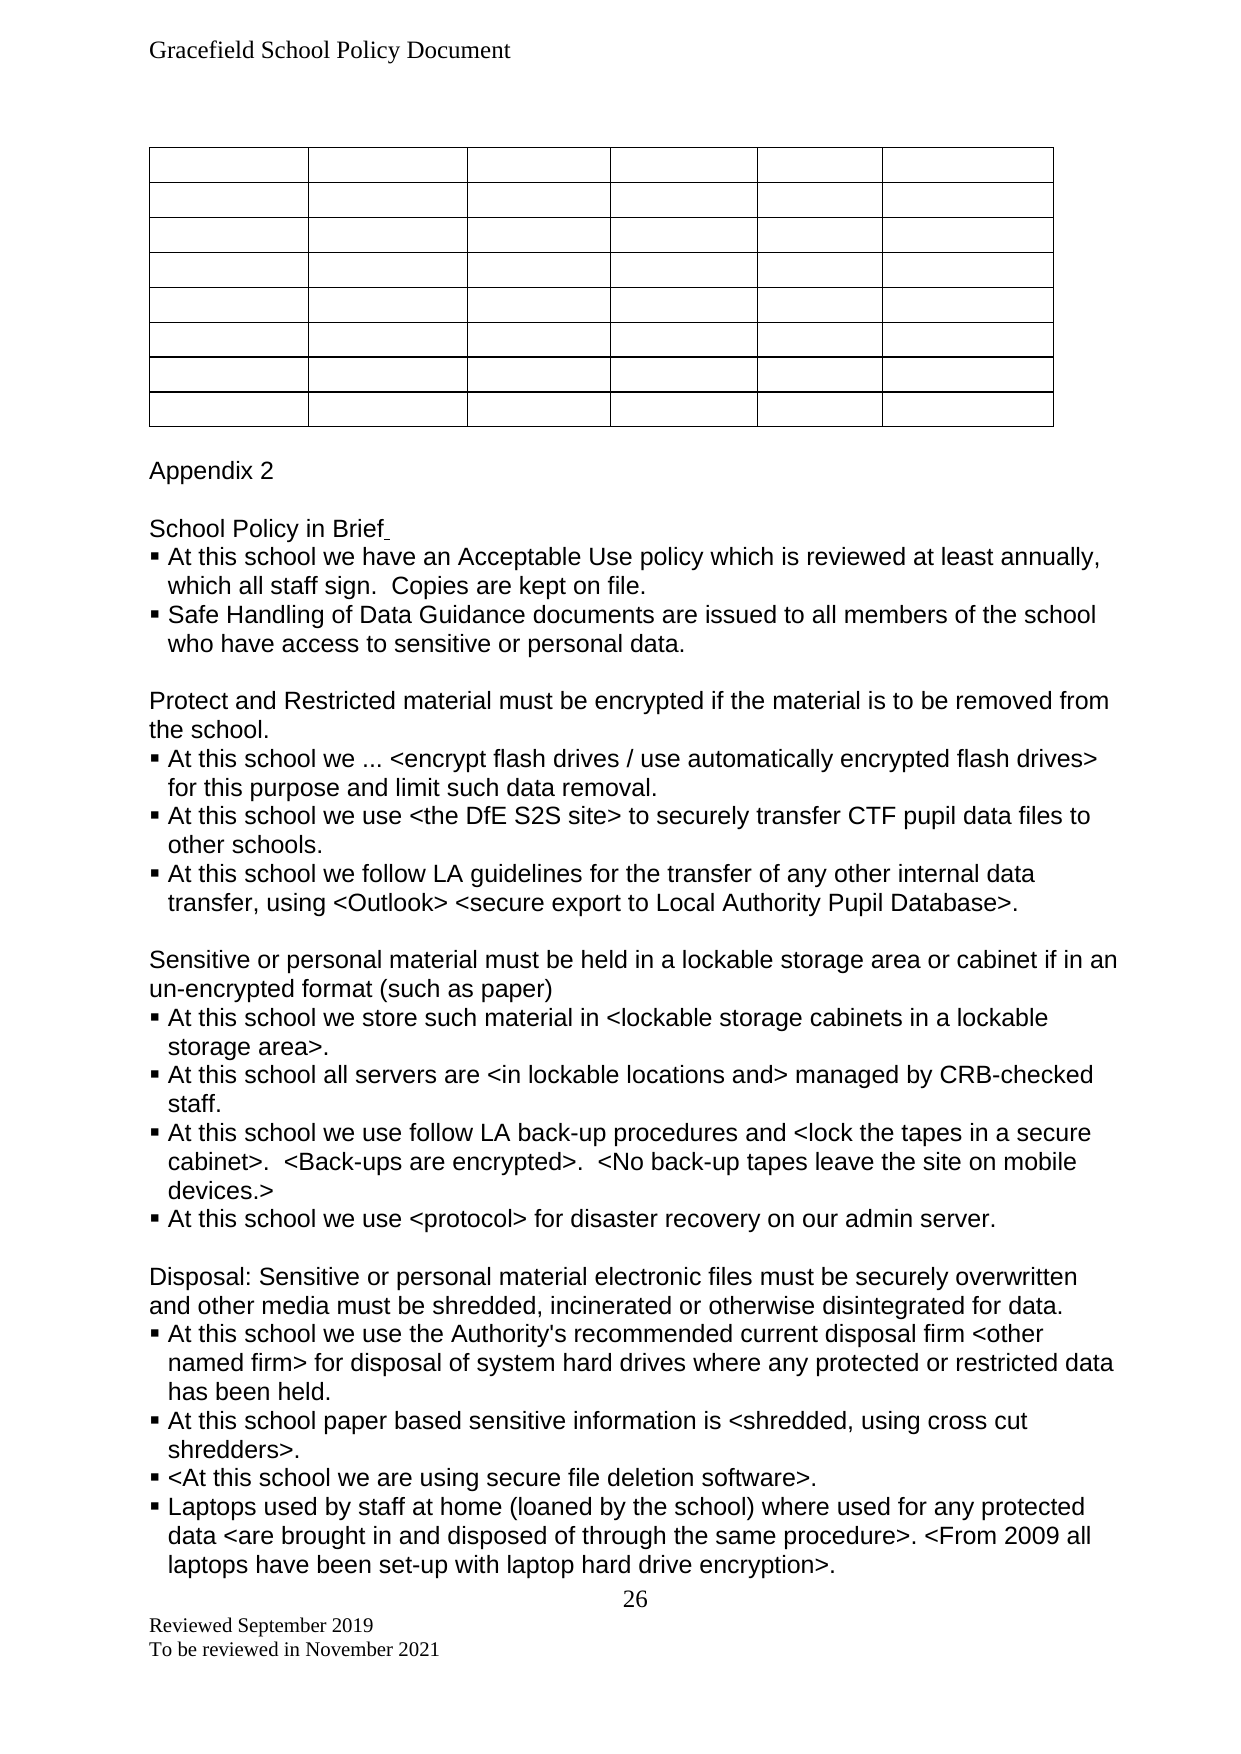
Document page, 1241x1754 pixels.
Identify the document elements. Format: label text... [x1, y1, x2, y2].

list At this school we use follow LA back-up procedures and <lock the tapes in a secure cabinet>. <Back-ups are encrypted>. <No back-up tapes leave the site on mobile devices.> [149, 1118, 1121, 1204]
table_cell [150, 358, 308, 391]
text Sensitive or personal material must be held in a lockable storage area or cabinet if in an un-encrypted format (such as paper) [149, 945, 1121, 1003]
text Disposal: Sensitive or personal material electronic files must be securely overwritten and other media must be shredded, incinerated or otherwise disintegrated for data. [149, 1262, 1121, 1319]
table_cell [758, 148, 882, 182]
table_cell [758, 323, 882, 356]
table_cell [883, 393, 1053, 426]
table_cell [883, 183, 1053, 217]
table_cell [150, 218, 308, 252]
list Laptops used by staff at home (loaned by the school) where used for any protected data <are brought in and disposed of through the same procedure>. <From 2009 all laptops have been set-up with laptop hard drive encryption>. [149, 1492, 1121, 1579]
table_cell [611, 393, 757, 426]
table_cell [150, 323, 308, 356]
table_cell [611, 358, 757, 391]
table_cell [468, 183, 610, 217]
table_cell [758, 288, 882, 322]
table_cell [468, 253, 610, 287]
table_cell [309, 218, 467, 252]
list At this school we use <protocol> for disaster recovery on our admin server. [149, 1204, 1121, 1233]
table_cell [468, 393, 610, 426]
table_cell [611, 183, 757, 217]
table_cell [883, 148, 1053, 182]
table_cell [150, 253, 308, 287]
table_cell [309, 253, 467, 287]
list Safe Handling of Data Guidance documents are issued to all members of the school who have access to sensitive or personal data. [149, 600, 1121, 657]
table_cell [611, 288, 757, 322]
table_cell [309, 323, 467, 356]
list <At this school we are using secure file deletion software>. [149, 1463, 1121, 1492]
table_cell [468, 323, 610, 356]
list At this school all servers are <in lockable locations and> managed by CRB-checked staff. [149, 1060, 1121, 1118]
table_cell [758, 218, 882, 252]
table_cell [309, 148, 467, 182]
table_cell [883, 323, 1053, 356]
table_cell [468, 148, 610, 182]
table_cell [468, 358, 610, 391]
table_cell [883, 288, 1053, 322]
table_cell [758, 183, 882, 217]
table_cell [150, 148, 308, 182]
list At this school we store such material in <lockable storage cabinets in a lockable storage area>. [149, 1003, 1121, 1060]
text School Policy in Brief [149, 513, 1121, 542]
table_cell [758, 253, 882, 287]
table_cell [468, 288, 610, 322]
list At this school we follow LA guidelines for the transfer of any other internal data transfer, using <Outlook> <secure export to Local Authority Pupil Database>. [149, 859, 1121, 917]
table_cell [468, 218, 610, 252]
list At this school we use <the DfE S2S site> to securely transfer CTF pupil data files to other schools. [149, 801, 1121, 859]
list At this school we ... <encrypt flash drives / use automatically encrypted flash drives> for this purpose and limit such data removal. [149, 744, 1121, 801]
table_cell [883, 218, 1053, 252]
table_cell [883, 358, 1053, 391]
text Protect and Restricted material must be encrypted if the material is to be removed from the school. [149, 686, 1121, 744]
table_cell [883, 253, 1053, 287]
table_cell [758, 393, 882, 426]
table_cell [758, 358, 882, 391]
table_cell [309, 183, 467, 217]
table_cell [309, 288, 467, 322]
table_cell [150, 393, 308, 426]
list At this school we use the Authority's recommended current disposal firm <other named firm> for disposal of system hard drives where any protected or restricted data has been held. [149, 1319, 1121, 1406]
table_cell [611, 218, 757, 252]
table_cell [150, 183, 308, 217]
table_cell [150, 288, 308, 322]
text Appendix 2 [149, 456, 1121, 485]
list At this school paper based sensitive information is <shredded, using cross cut shredders>. [149, 1406, 1121, 1463]
table_cell [309, 358, 467, 391]
table_cell [611, 253, 757, 287]
table_cell [309, 393, 467, 426]
list At this school we have an Acceptable Use policy which is reviewed at least annually, which all staff sign. Copies are kept on file. [149, 542, 1121, 600]
table_cell [611, 148, 757, 182]
table_cell [611, 323, 757, 356]
